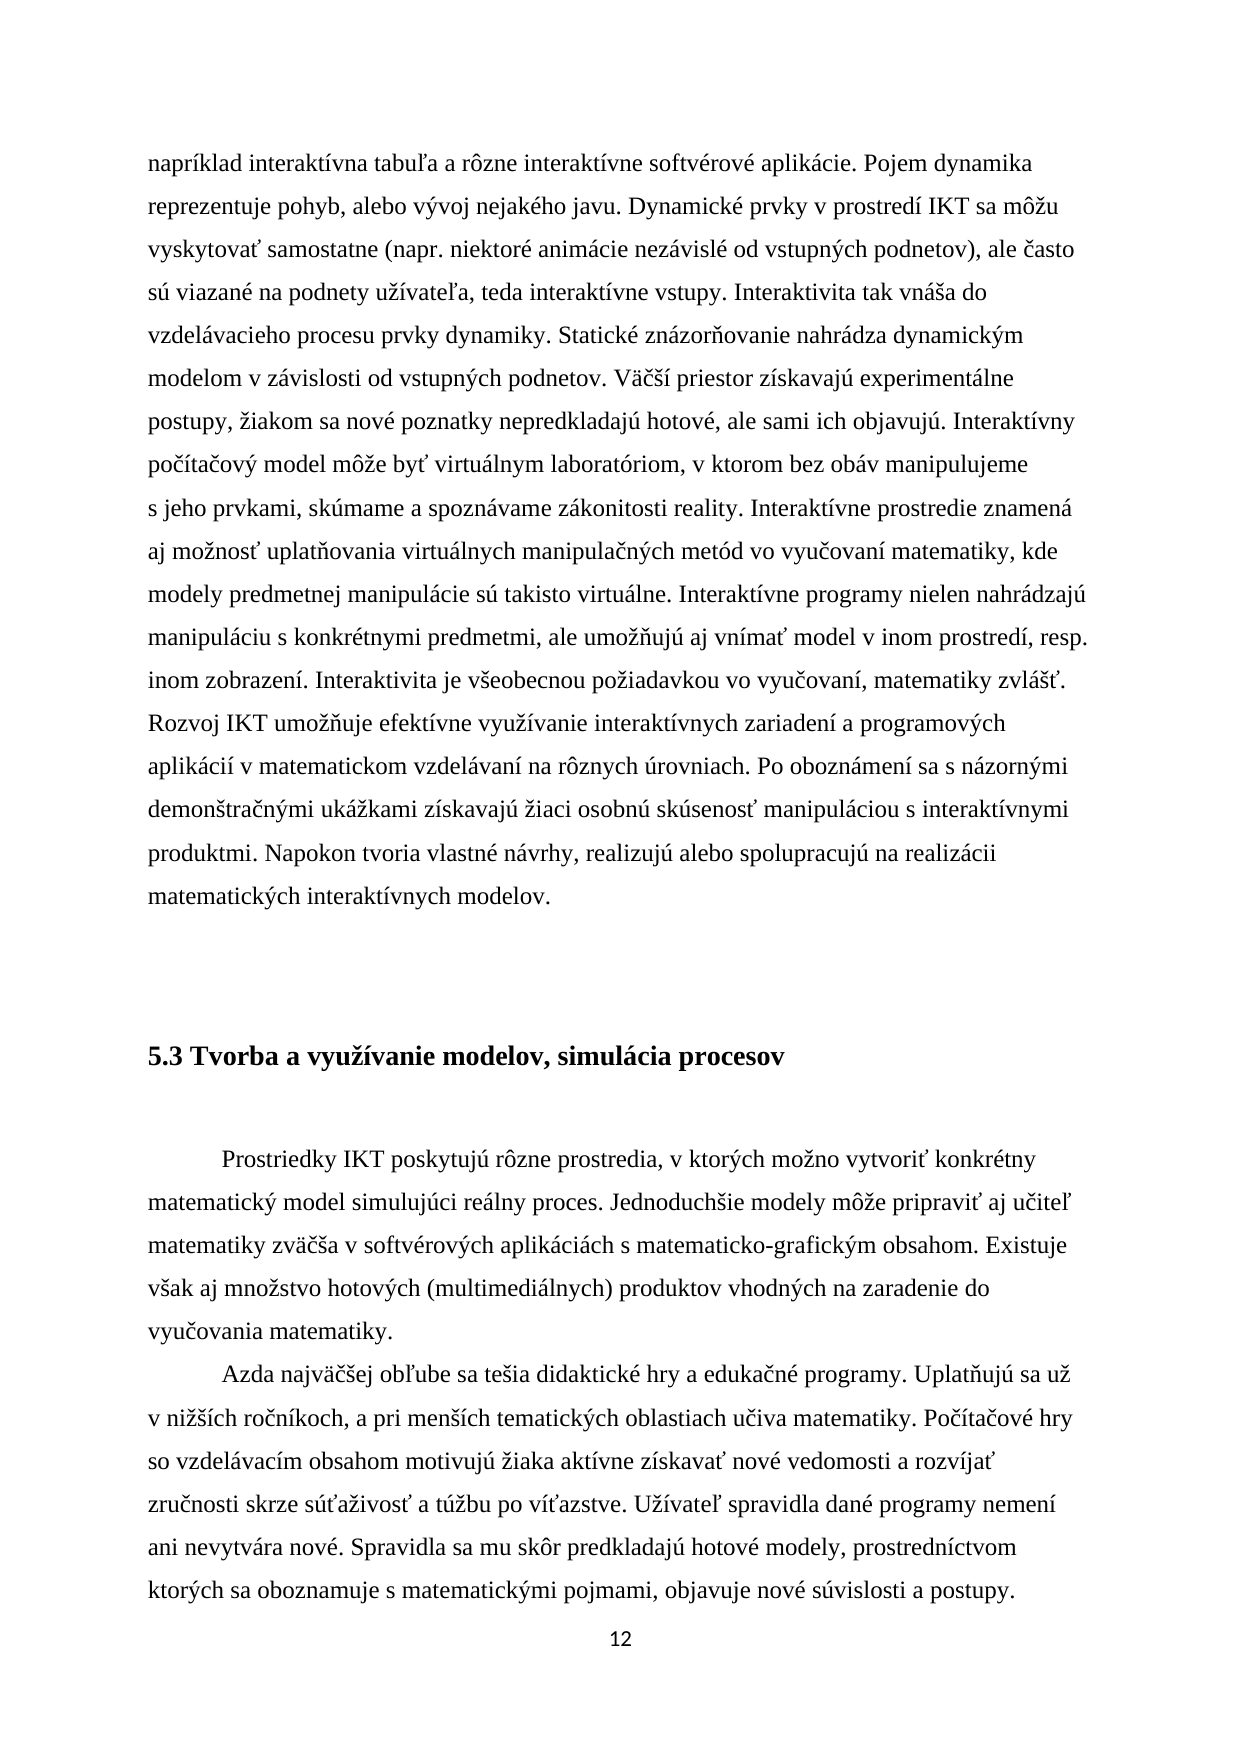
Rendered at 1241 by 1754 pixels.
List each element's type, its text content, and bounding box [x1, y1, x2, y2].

text Prostriedky IKT poskytujú rôzne prostredia, v ktorých možno vytvoriť konkrétny matematický model simulujúci reálny proces. Jednoduchšie modely môže pripraviť aj učiteľ matematiky zväčša v softvérových aplikáciách s matematicko-grafickým obsahom. Existuje však aj množstvo hotových (multimediálnych) produktov vhodných na zaradenie do vyučovania matematiky. [148, 1144, 1093, 1345]
text Azda najväčšej obľube sa tešia didaktické hry a edukačné programy. Uplatňujú sa už v nižších ročníkoch, a pri menších tematických oblastiach učiva matematiky. Počítačové hry so vzdelávacím obsahom motivujú žiaka aktívne získavať nové vedomosti a rozvíjať zručnosti skrze súťaživosť a túžbu po víťazstve. Užívateľ spravidla dané programy nemení ani nevytvára nové. Spravidla sa mu skôr predkladajú hotové modely, prostredníctvom ktorých sa oboznamuje s matematickými pojmami, objavuje nové súvislosti a postupy. [148, 1359, 1093, 1604]
subtitle 5.3 Tvorba a využívanie modelov, simulácia procesov [148, 1039, 1093, 1072]
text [148, 148, 1093, 909]
